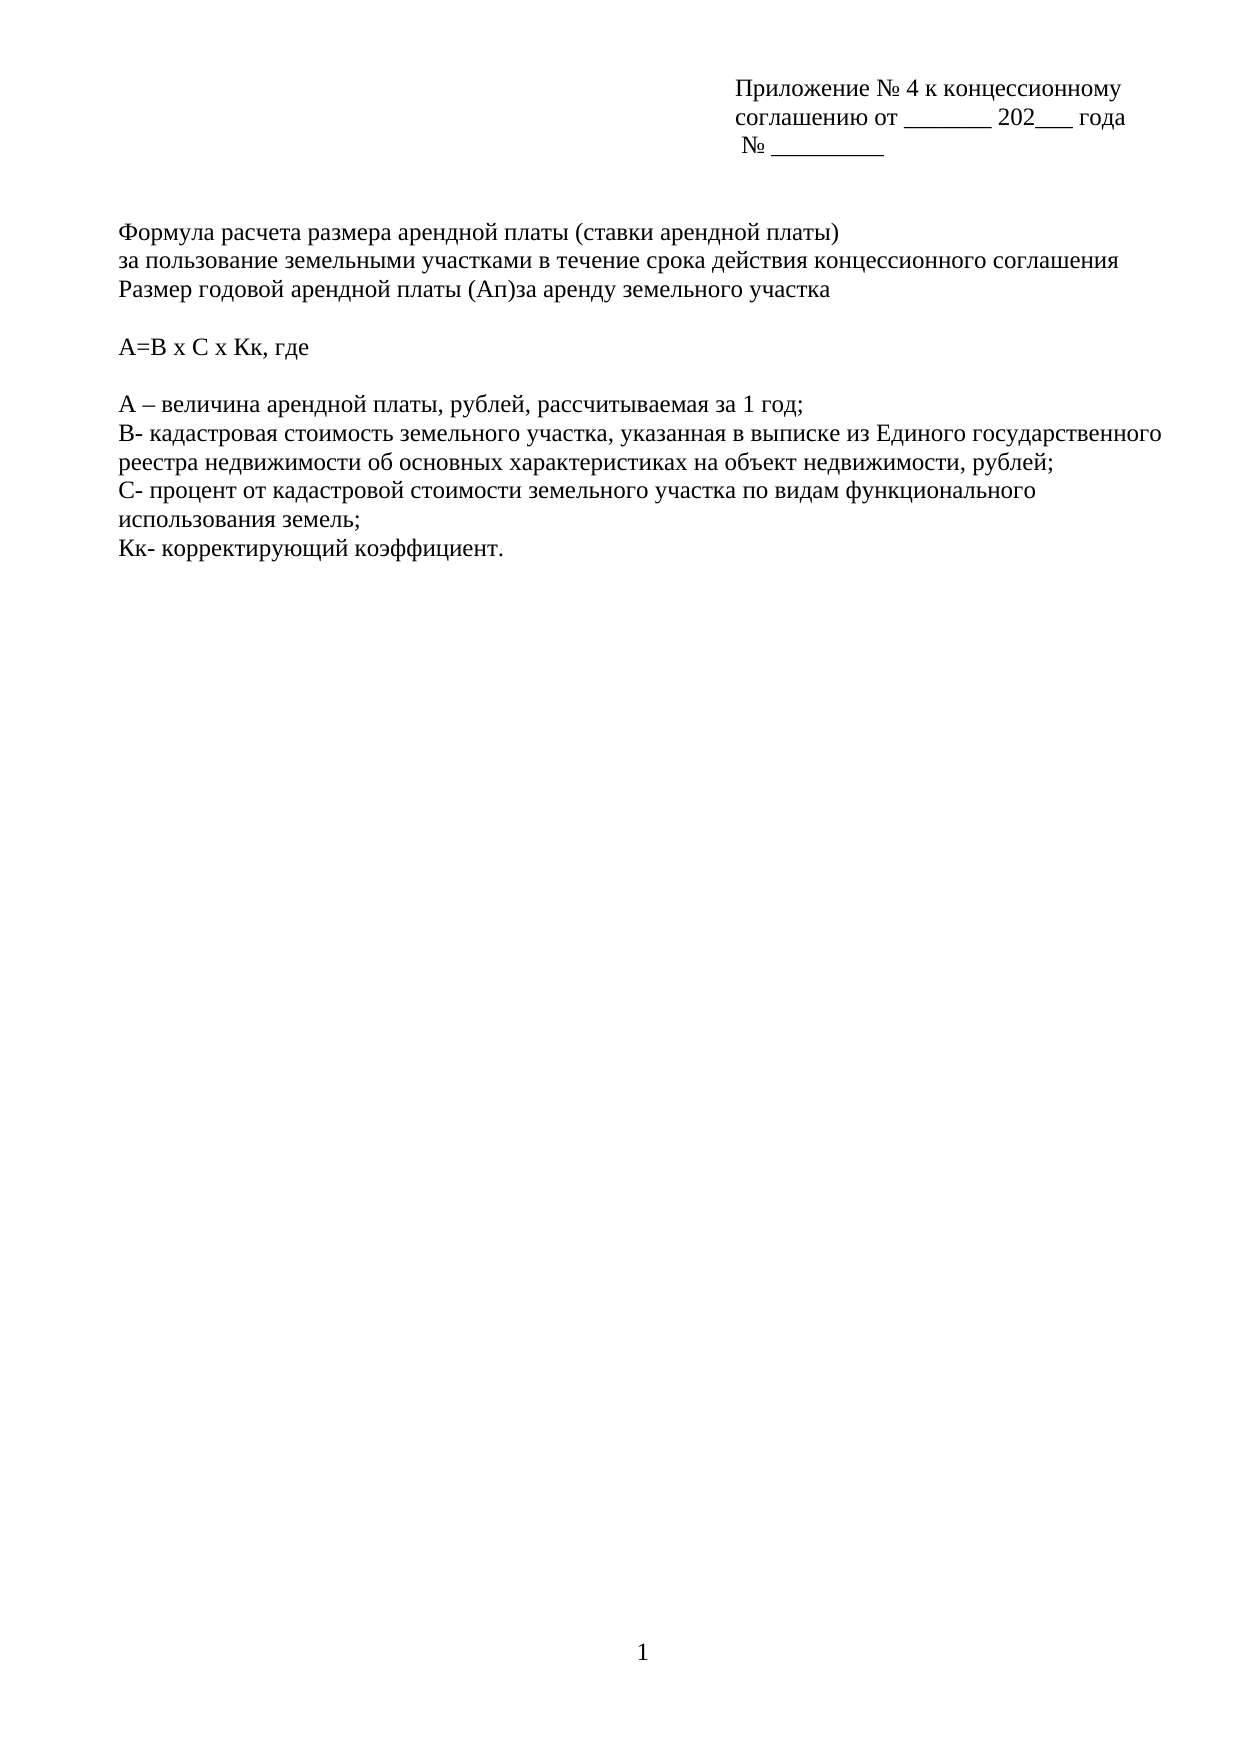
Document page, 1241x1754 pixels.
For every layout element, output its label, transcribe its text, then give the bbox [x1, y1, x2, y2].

table_header Приложение № 4 к концессионному соглашению от _______ 202___ года № _________ [724, 73, 1163, 159]
text В- кадастровая стоимость земельного участка, указанная в выписке из Единого государственного реестра недвижимости об основных характеристиках на объект недвижимости, рублей; [118, 418, 1167, 476]
text А=В х С х Кк, где [118, 332, 1167, 361]
text Формула расчета размера арендной платы (ставки арендной платы) [118, 217, 1167, 246]
text Размер годовой арендной платы (Ап)за аренду земельного участка [118, 274, 1167, 303]
text за пользование земельными участками в течение срока действия концессионного соглашения [118, 246, 1167, 274]
text С- процент от кадастровой стоимости земельного участка по видам функционального использования земель; [118, 476, 1167, 533]
text А – величина арендной платы, рублей, рассчитываемая за 1 год; [118, 389, 1167, 418]
text Кк- корректирующий коэффициент. [118, 533, 1167, 562]
